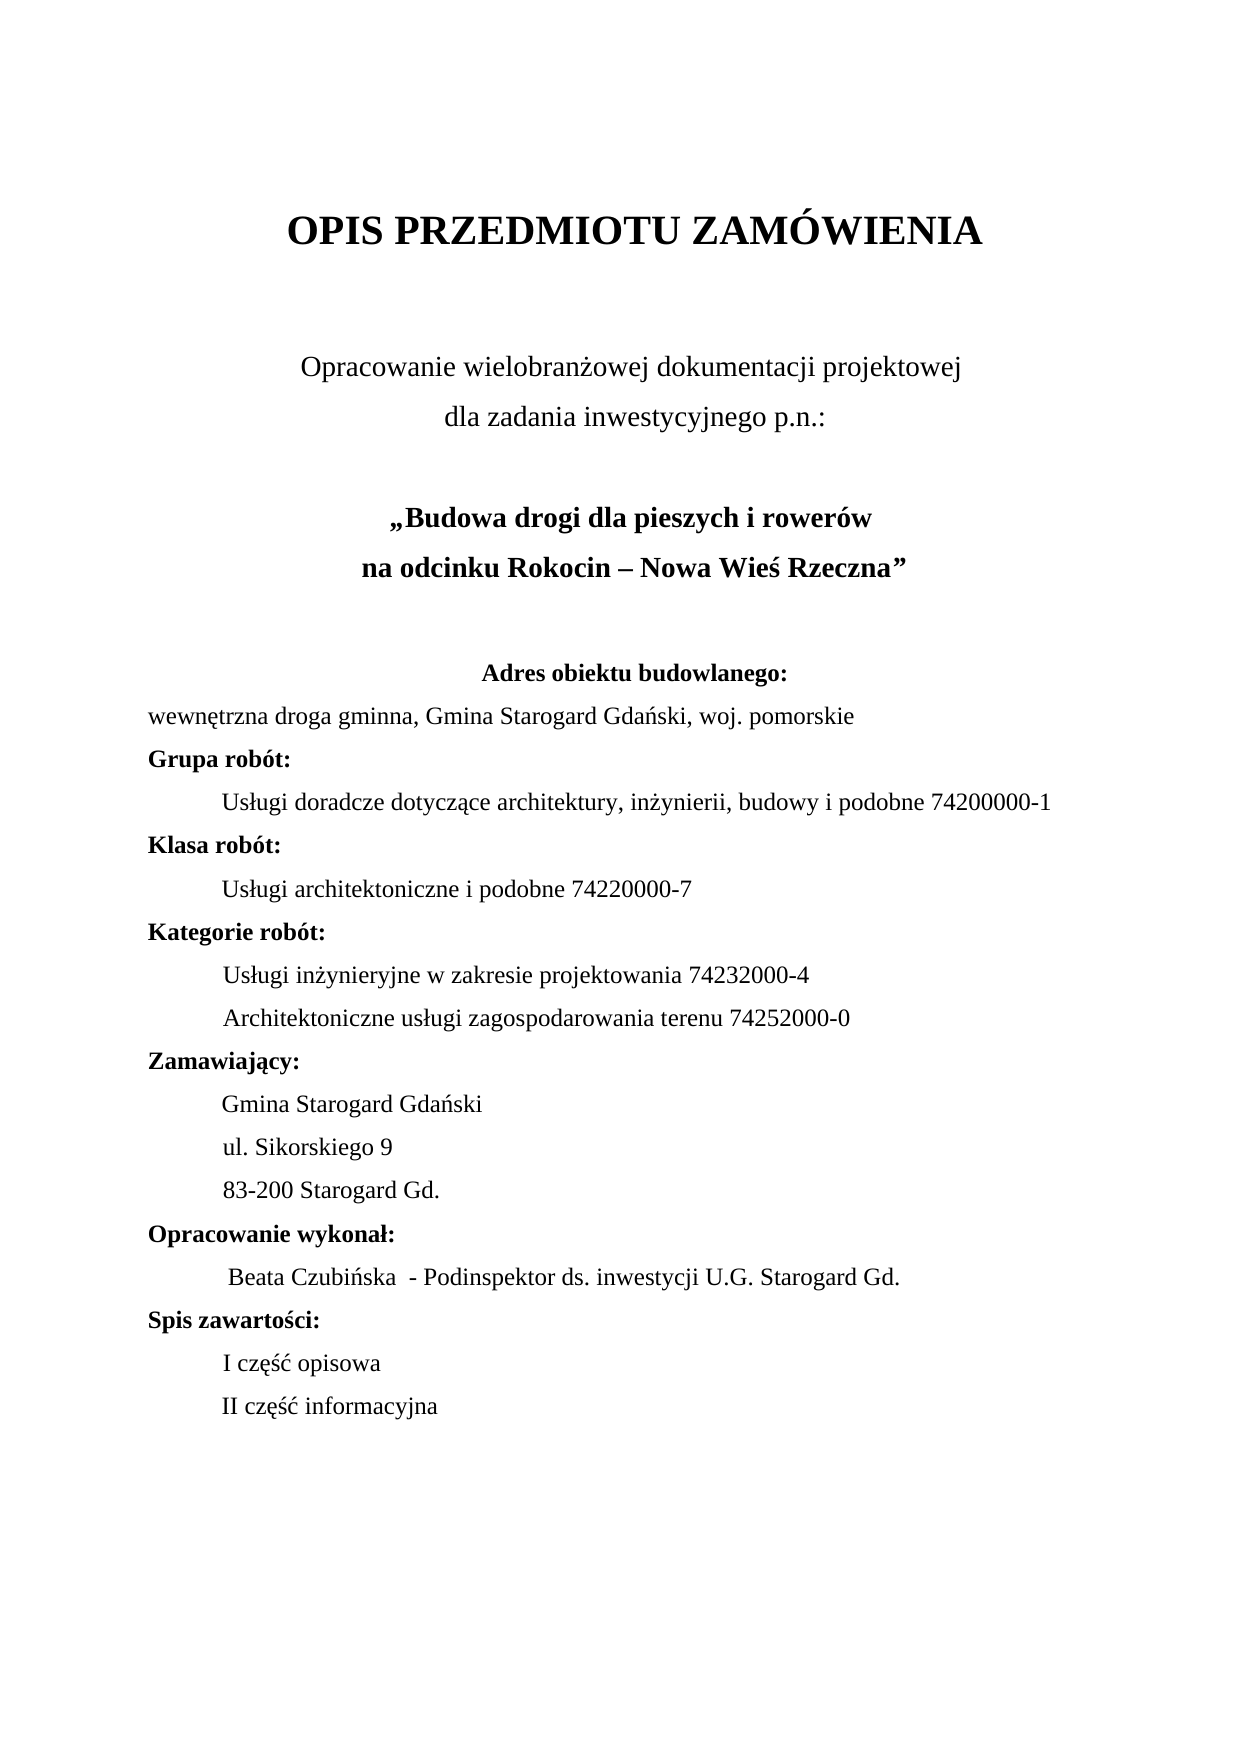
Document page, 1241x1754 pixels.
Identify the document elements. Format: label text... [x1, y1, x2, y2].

text Opracowanie wielobranżowej dokumentacji projektowej dla zadania inwestycyjnego p.n.: [148, 349, 1122, 433]
text Klasa robót: [148, 831, 1122, 859]
text Usługi inżynieryjne w zakresie projektowania 74232000-4 [148, 960, 1122, 989]
text ul. Sikorskiego 9 [148, 1132, 1122, 1161]
text Usługi architektoniczne i podobne 74220000-7 [148, 874, 1122, 902]
text Spis zawartości: [148, 1305, 1122, 1334]
text Zamawiający: [148, 1046, 1122, 1075]
text Opracowanie wykonał: [148, 1219, 1122, 1247]
text Gmina Starogard Gdański [148, 1089, 1122, 1118]
text „Budowa drogi dla pieszych i rowerów na odcinku Rokocin – Nowa Wieś Rzeczna” [148, 500, 1122, 584]
text I część opisowa [148, 1348, 1122, 1377]
text Kategorie robót: [148, 917, 1122, 946]
text wewnętrzna droga gminna, Gmina Starogard Gdański, woj. pomorskie [413, 701, 1122, 730]
text Adres obiektu budowlanego: [148, 658, 1122, 687]
text Usługi doradcze dotyczące architektury, inżynierii, budowy i podobne 74200000-1 [148, 787, 1122, 816]
text 83-200 Starogard Gd. [148, 1176, 1122, 1204]
text II część informacyjna [148, 1391, 1122, 1420]
text Architektoniczne usługi zagospodarowania terenu 74252000-0 [148, 1003, 1122, 1032]
text OPIS PRZEDMIOTU ZAMÓWIENIA [148, 205, 1122, 253]
text Beata Czubińska - Podinspektor ds. inwestycji U.G. Starogard Gd. [148, 1262, 1122, 1291]
text Grupa robót: [148, 744, 1122, 773]
